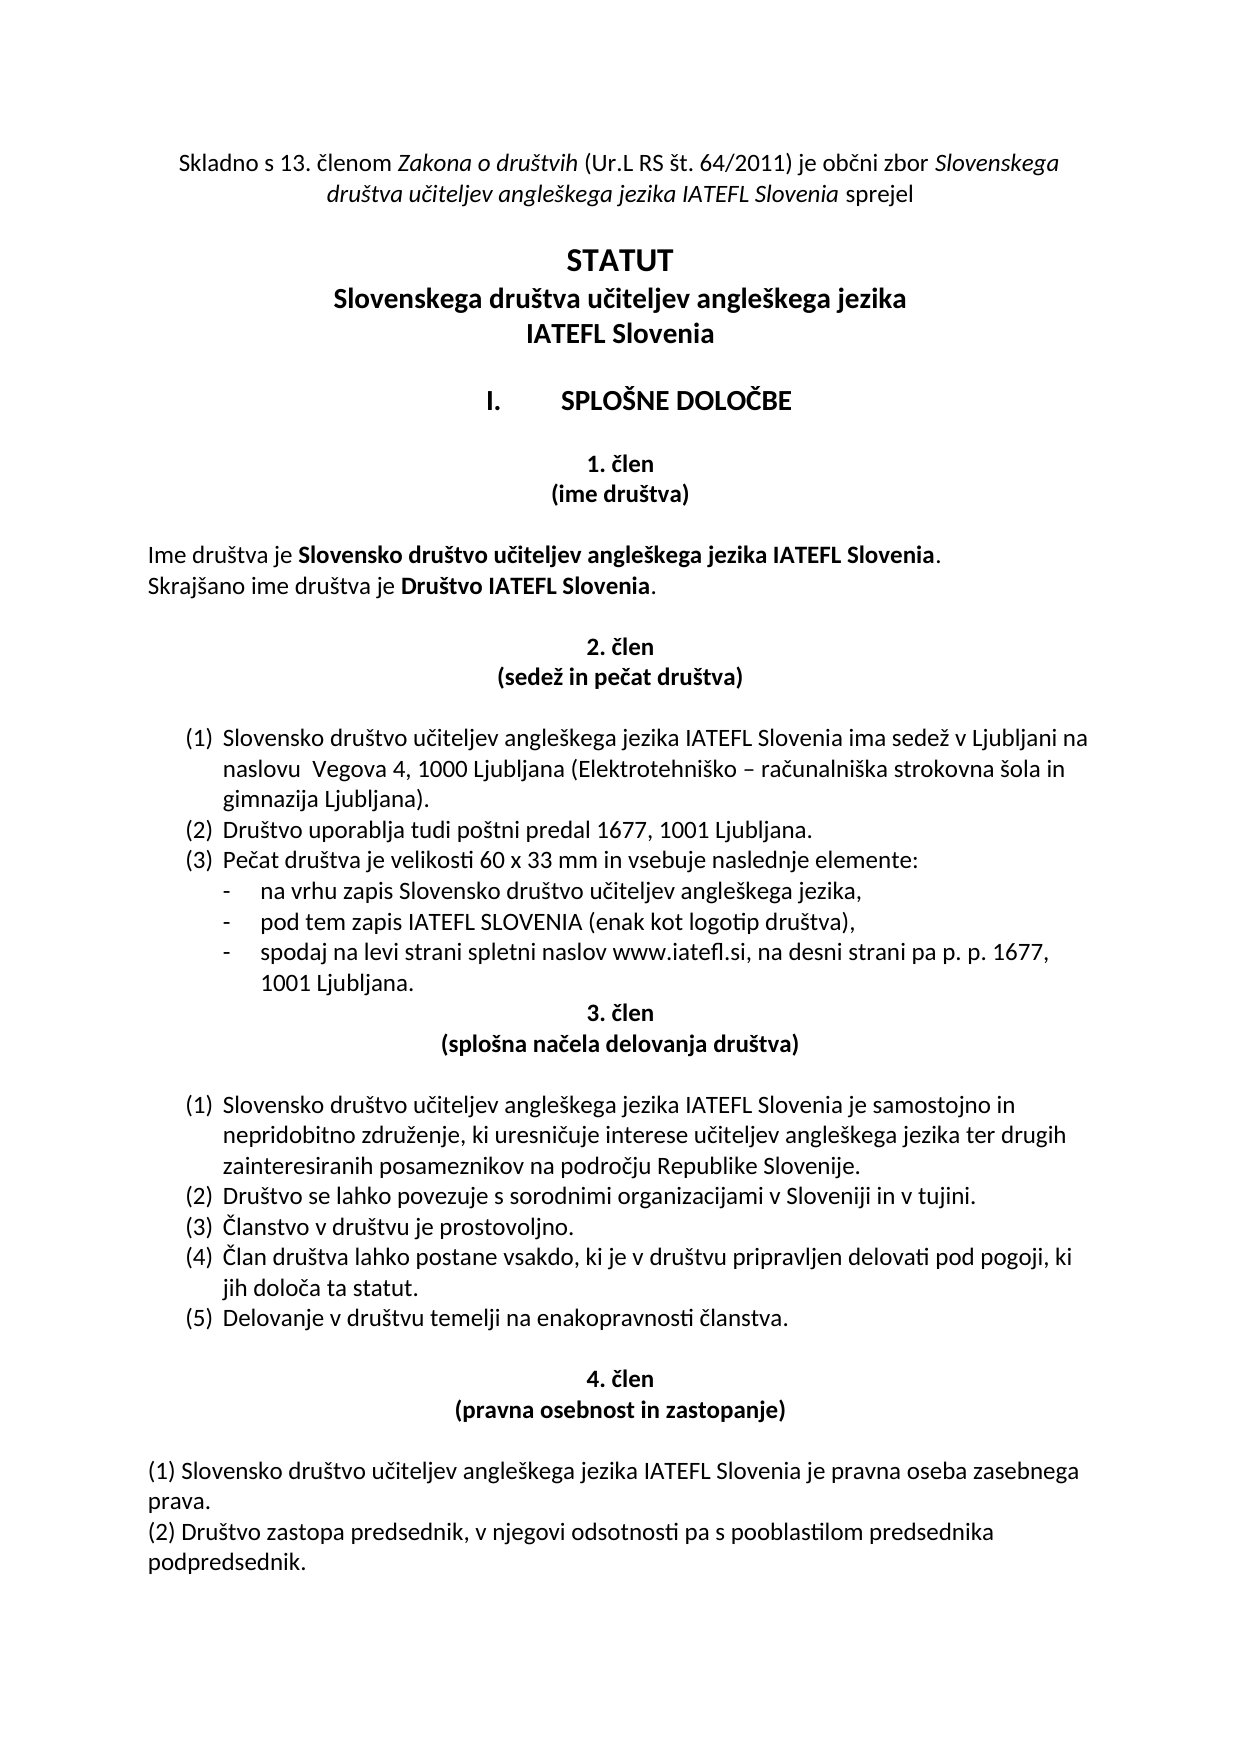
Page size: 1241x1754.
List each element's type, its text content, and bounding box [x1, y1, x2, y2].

list Delovanje v društvu temelji na enakopravnosti članstva. [185, 1302, 1093, 1333]
list pod tem zapis IATEFL SLOVENIA (enak kot logotip društva), [223, 906, 1093, 936]
text 4. člen [148, 1363, 1093, 1394]
list Pečat društva je velikosti 60 x 33 mm in vsebuje naslednje elemente: [185, 844, 1093, 875]
text IATEFL Slovenia [148, 316, 1093, 351]
list Društvo uporablja tudi poštni predal 1677, 1001 Ljubljana. [185, 814, 1093, 844]
text STATUT [148, 239, 1093, 280]
list Društvo se lahko povezuje s sorodnimi organizacijami v Sloveniji in v tujini. [185, 1180, 1093, 1211]
list Slovensko društvo učiteljev angleškega jezika IATEFL Slovenia ima sedež v Ljubljani na naslovu Vegova 4, 1000 Ljubljana (Elektrotehniško – računalniška strokovna šola in gimnazija Ljubljana). [185, 722, 1093, 814]
text (2) Društvo zastopa predsednik, v njegovi odsotnosti pa s pooblastilom predsednika podpredsednik. [148, 1516, 1093, 1577]
text 2. člen [148, 631, 1093, 661]
list spodaj na levi strani spletni naslov www.iatefl.si, na desni strani pa p. p. 1677, 1001 Ljubljana. [223, 936, 1093, 997]
text Skrajšano ime društva je Društvo IATEFL Slovenia. [148, 570, 1093, 600]
list Član društva lahko postane vsakdo, ki je v društvu pripravljen delovati pod pogoji, ki jih določa ta statut. [185, 1241, 1093, 1302]
text 3. člen [148, 997, 1093, 1028]
text Slovenskega društva učiteljev angleškega jezika [148, 280, 1093, 316]
list Slovensko društvo učiteljev angleškega jezika IATEFL Slovenia je samostojno in nepridobitno združenje, ki uresničuje interese učiteljev angleškega jezika ter drugih zainteresiranih posameznikov na področju Republike Slovenije. [185, 1089, 1093, 1180]
text Ime društva je Slovensko društvo učiteljev angleškega jezika IATEFL Slovenia. [148, 539, 1093, 570]
text (pravna osebnost in zastopanje) [148, 1394, 1093, 1424]
text Skladno s 13. členom Zakona o društvih (Ur.L RS št. 64/2011) je občni zbor Slovenskega društva učiteljev angleškega jezika IATEFL Slovenia sprejel [148, 148, 1093, 209]
text (ime društva) [148, 478, 1093, 509]
list Članstvo v društvu je prostovoljno. [185, 1211, 1093, 1241]
list SPLOŠNE DOLOČBE [185, 382, 1093, 417]
text (splošna načela delovanja društva) [148, 1028, 1093, 1058]
text 1. člen [148, 448, 1093, 478]
list na vrhu zapis Slovensko društvo učiteljev angleškega jezika, [223, 875, 1093, 906]
text (1) Slovensko društvo učiteljev angleškega jezika IATEFL Slovenia je pravna oseba zasebnega prava. [148, 1455, 1093, 1516]
text (sedež in pečat društva) [148, 661, 1093, 692]
